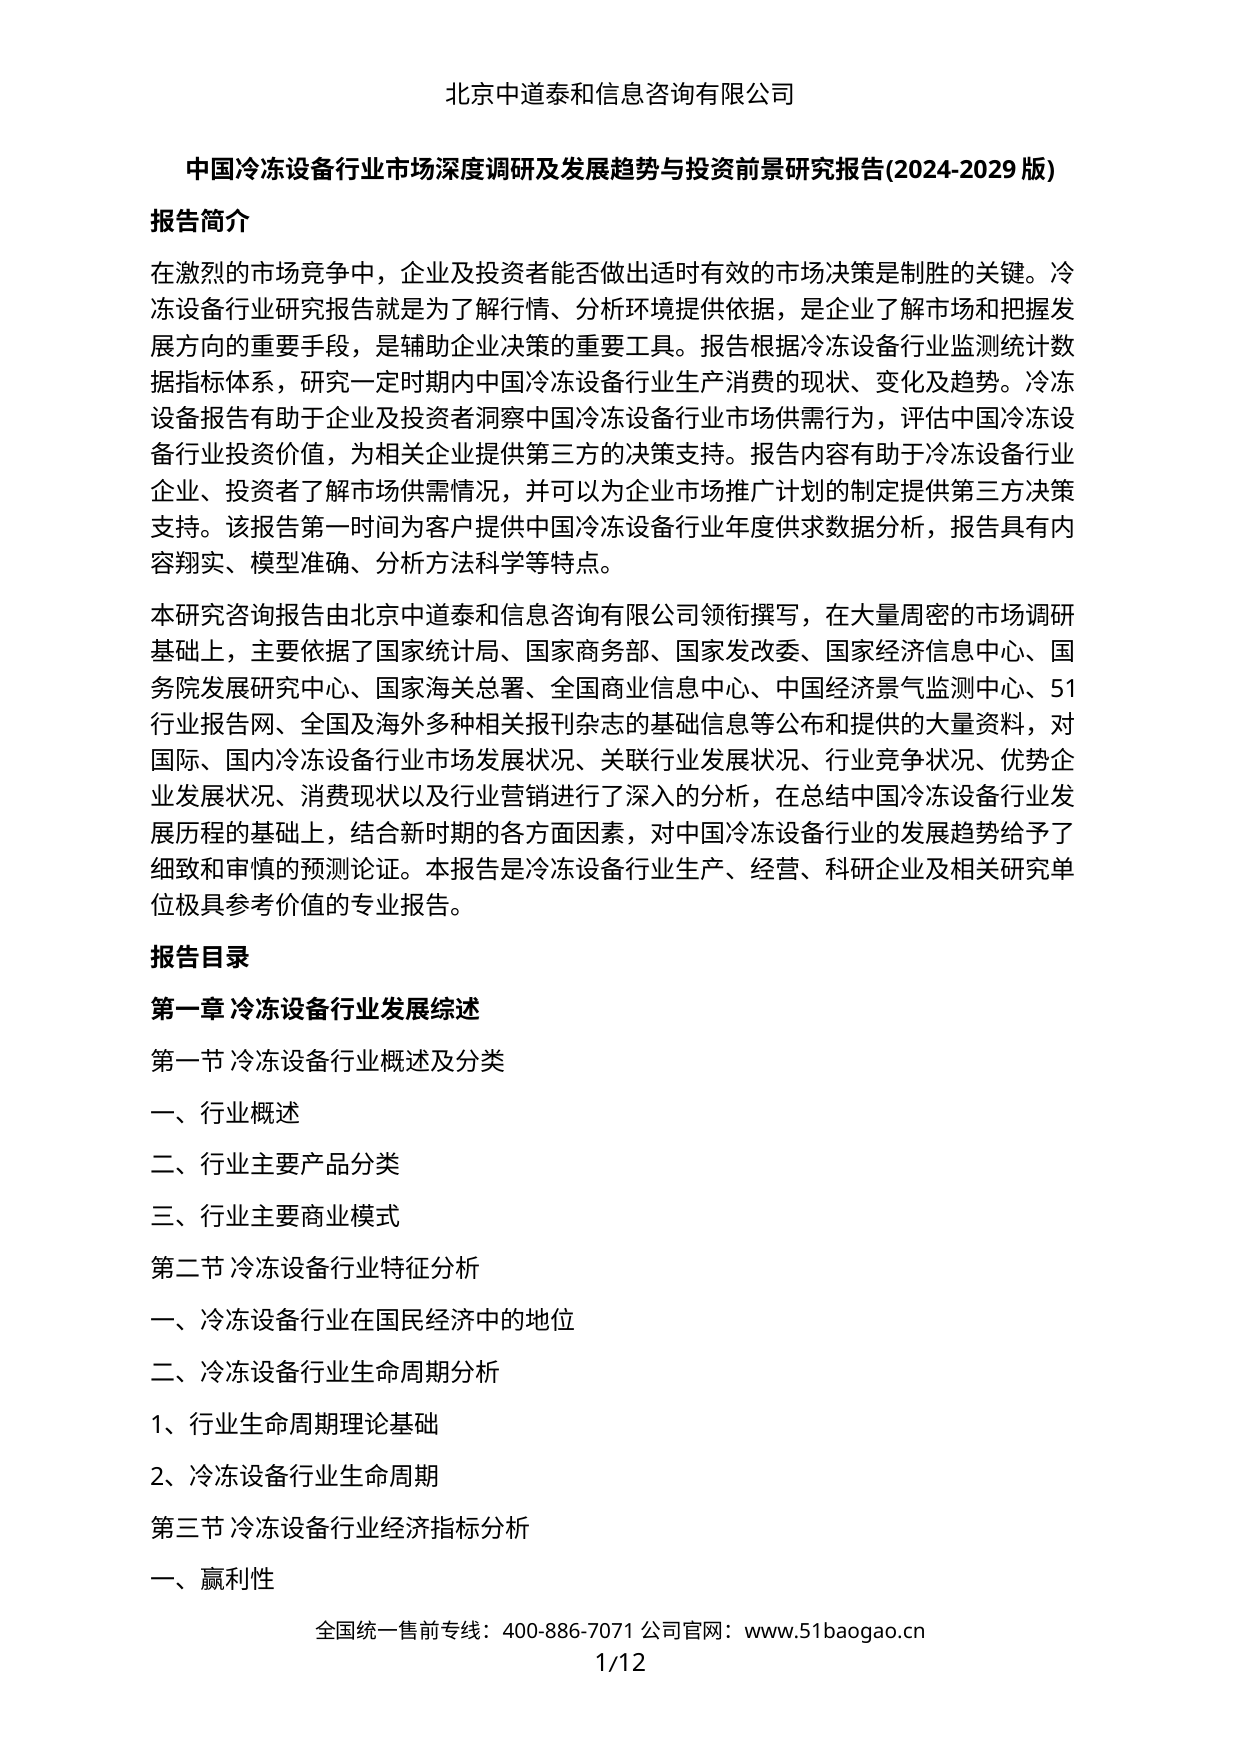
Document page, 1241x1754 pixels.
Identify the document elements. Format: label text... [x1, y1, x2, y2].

text 中国冷冻设备行业市场深度调研及发展趋势与投资前景研究报告(2024-2029版) [150, 150, 1090, 186]
text 第二节 冷冻设备行业特征分析 [150, 1249, 1090, 1285]
text 1、行业生命周期理论基础 [150, 1404, 1090, 1441]
text 一、赢利性 [150, 1560, 1090, 1596]
text 三、行业主要商业模式 [150, 1197, 1090, 1233]
text 一、冷冻设备行业在国民经济中的地位 [150, 1301, 1090, 1337]
text 第一章 冷冻设备行业发展综述 [150, 989, 1090, 1026]
text 报告简介 [150, 202, 1090, 238]
text 本研究咨询报告由北京中道泰和信息咨询有限公司领衔撰写，在大量周密的市场调研基础上，主要依据了国家统计局、国家商务部、国家发改委、国家经济信息中心、国务院发展研究中心、国家海关总署、全国商业信息中心、中国经济景气监测中心、51行业报告网、全国及海外多种相关报刊杂志的基础信息等公布和提供的大量资料，对国际、国内冷冻设备行业市场发展状况、关联行业发展状况、行业竞争状况、优势企业发展状况、消费现状以及行业营销进行了深入的分析，在总结中国冷冻设备行业发展历程的基础上，结合新时期的各方面因素，对中国冷冻设备行业的发展趋势给予了细致和审慎的预测论证。本报告是冷冻设备行业生产、经营、科研企业及相关研究单位极具参考价值的专业报告。 [150, 596, 1090, 922]
text 二、冷冻设备行业生命周期分析 [150, 1352, 1090, 1389]
text 报告目录 [150, 937, 1090, 974]
text 第一节 冷冻设备行业概述及分类 [150, 1041, 1090, 1077]
text 第三节 冷冻设备行业经济指标分析 [150, 1508, 1090, 1544]
text 2、冷冻设备行业生命周期 [150, 1456, 1090, 1492]
text 在激烈的市场竞争中，企业及投资者能否做出适时有效的市场决策是制胜的关键。冷冻设备行业研究报告就是为了解行情、分析环境提供依据，是企业了解市场和把握发展方向的重要手段，是辅助企业决策的重要工具。报告根据冷冻设备行业监测统计数据指标体系，研究一定时期内中国冷冻设备行业生产消费的现状、变化及趋势。冷冻设备报告有助于企业及投资者洞察中国冷冻设备行业市场供需行为，评估中国冷冻设备行业投资价值，为相关企业提供第三方的决策支持。报告内容有助于冷冻设备行业企业、投资者了解市场供需情况，并可以为企业市场推广计划的制定提供第三方决策支持。该报告第一时间为客户提供中国冷冻设备行业年度供求数据分析，报告具有内容翔实、模型准确、分析方法科学等特点。 [150, 254, 1090, 580]
text 一、行业概述 [150, 1093, 1090, 1129]
text 二、行业主要产品分类 [150, 1145, 1090, 1181]
